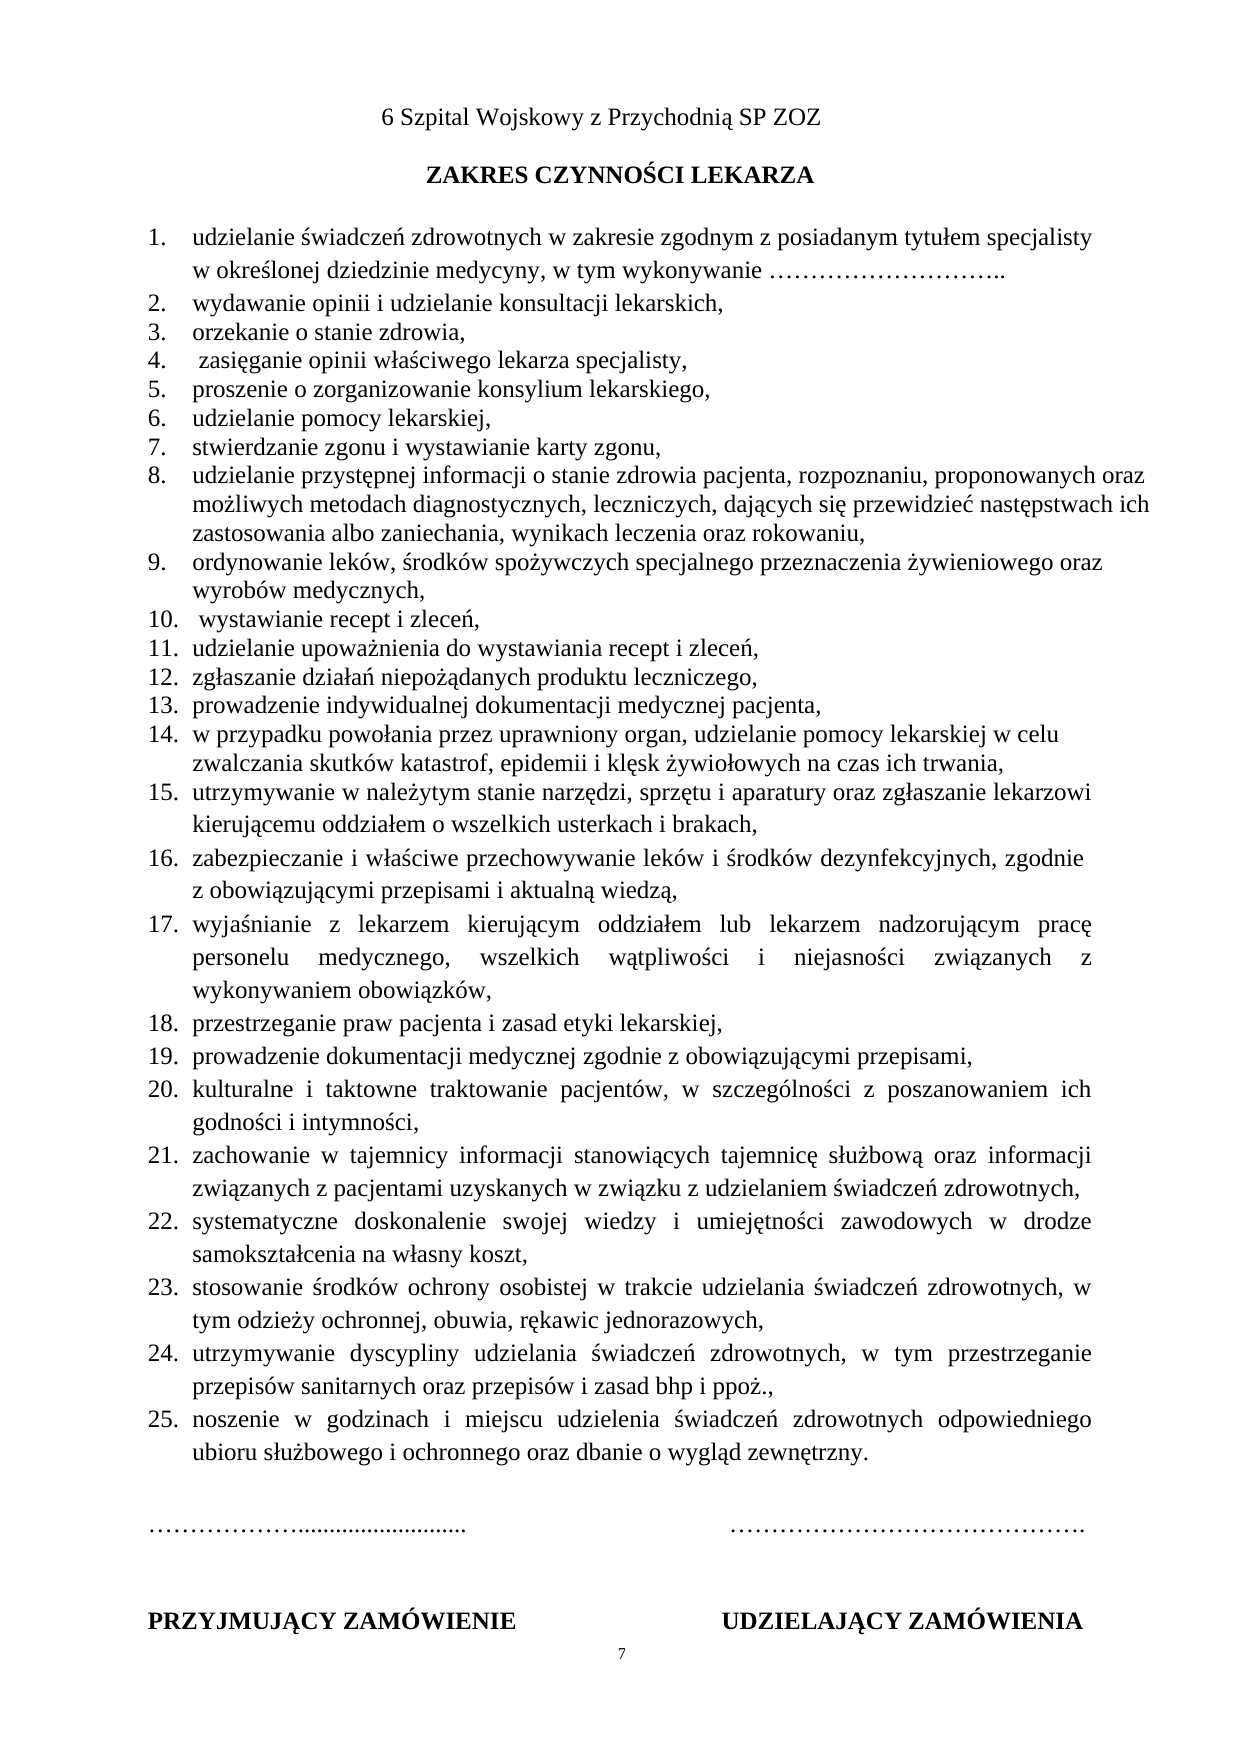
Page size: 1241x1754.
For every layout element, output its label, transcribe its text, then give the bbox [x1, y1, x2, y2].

list orzekanie o stanie zdrowia, [148, 317, 1152, 345]
text ZAKRES CZYNNOŚCI LEKARZA [148, 160, 1092, 189]
list udzielanie świadczeń zdrowotnych w zakresie zgodnym z posiadanym tytułem specjalisty w określonej dziedzinie medycyny, w tym wykonywanie ……………………….. [148, 222, 1092, 283]
text PRZYJMUJĄCY ZAMÓWIENIE UDZIELAJĄCY ZAMÓWIENIA [148, 1606, 1092, 1634]
list w przypadku powołania przez uprawniony organ, udzielanie pomocy lekarskiej w celu zwalczania skutków katastrof, epidemii i klęsk żywiołowych na czas ich trwania, [148, 719, 1152, 777]
list kulturalne i taktowne traktowanie pacjentów, w szczególności z poszanowaniem ich godności i intymności, [148, 1074, 1092, 1136]
list noszenie w godzinach i miejscu udzielenia świadczeń zdrowotnych odpowiedniego ubioru służbowego i ochronnego oraz dbanie o wygląd zewnętrzny. [148, 1404, 1092, 1466]
list zachowanie w tajemnicy informacji stanowiących tajemnicę służbową oraz informacji związanych z pacjentami uzyskanych w związku z udzielaniem świadczeń zdrowotnych, [148, 1140, 1092, 1202]
list ordynowanie leków, środków spożywczych specjalnego przeznaczenia żywieniowego oraz wyrobów medycznych, [148, 547, 1152, 604]
list zgłaszanie działań niepożądanych produktu leczniczego, [148, 662, 1152, 690]
list zasięganie opinii właściwego lekarza specjalisty, [148, 345, 1152, 374]
list udzielanie przystępnej informacji o stanie zdrowia pacjenta, rozpoznaniu, proponowanych oraz możliwych metodach diagnostycznych, leczniczych, dających się przewidzieć następstwach ich zastosowania albo zaniechania, wynikach leczenia oraz rokowaniu, [148, 460, 1152, 547]
list prowadzenie dokumentacji medycznej zgodnie z obowiązującymi przepisami, [148, 1041, 1092, 1069]
list zabezpieczanie i właściwe przechowywanie leków i środków dezynfekcyjnych, zgodnie z obowiązującymi przepisami i aktualną wiedzą, [148, 843, 1092, 904]
list proszenie o zorganizowanie konsylium lekarskiego, [148, 374, 1152, 403]
list udzielanie upoważnienia do wystawiania recept i zleceń, [148, 633, 1152, 662]
list przestrzeganie praw pacjenta i zasad etyki lekarskiej, [148, 1008, 1092, 1036]
list systematyczne doskonalenie swojej wiedzy i umiejętności zawodowych w drodze samokształcenia na własny koszt, [148, 1206, 1092, 1268]
list utrzymywanie w należytym stanie narzędzi, sprzętu i aparatury oraz zgłaszanie lekarzowi kierującemu oddziałem o wszelkich usterkach i brakach, [148, 777, 1092, 838]
list utrzymywanie dyscypliny udzielania świadczeń zdrowotnych, w tym przestrzeganie przepisów sanitarnych oraz przepisów i zasad bhp i ppoż., [148, 1338, 1092, 1400]
list prowadzenie indywidualnej dokumentacji medycznej pacjenta, [148, 690, 1152, 719]
list wystawianie recept i zleceń, [148, 604, 1152, 633]
list stosowanie środków ochrony osobistej w trakcie udzielania świadczeń zdrowotnych, w tym odzieży ochronnej, obuwia, rękawic jednorazowych, [148, 1272, 1092, 1334]
list udzielanie pomocy lekarskiej, [148, 403, 1152, 432]
text ………………........................... ……………………………………. [148, 1509, 1092, 1581]
list stwierdzanie zgonu i wystawianie karty zgonu, [148, 432, 1152, 460]
list wyjaśnianie z lekarzem kierującym oddziałem lub lekarzem nadzorującym pracę personelu medycznego, wszelkich wątpliwości i niejasności związanych z wykonywaniem obowiązków, [148, 909, 1092, 1003]
list wydawanie opinii i udzielanie konsultacji lekarskich, [148, 288, 1152, 317]
